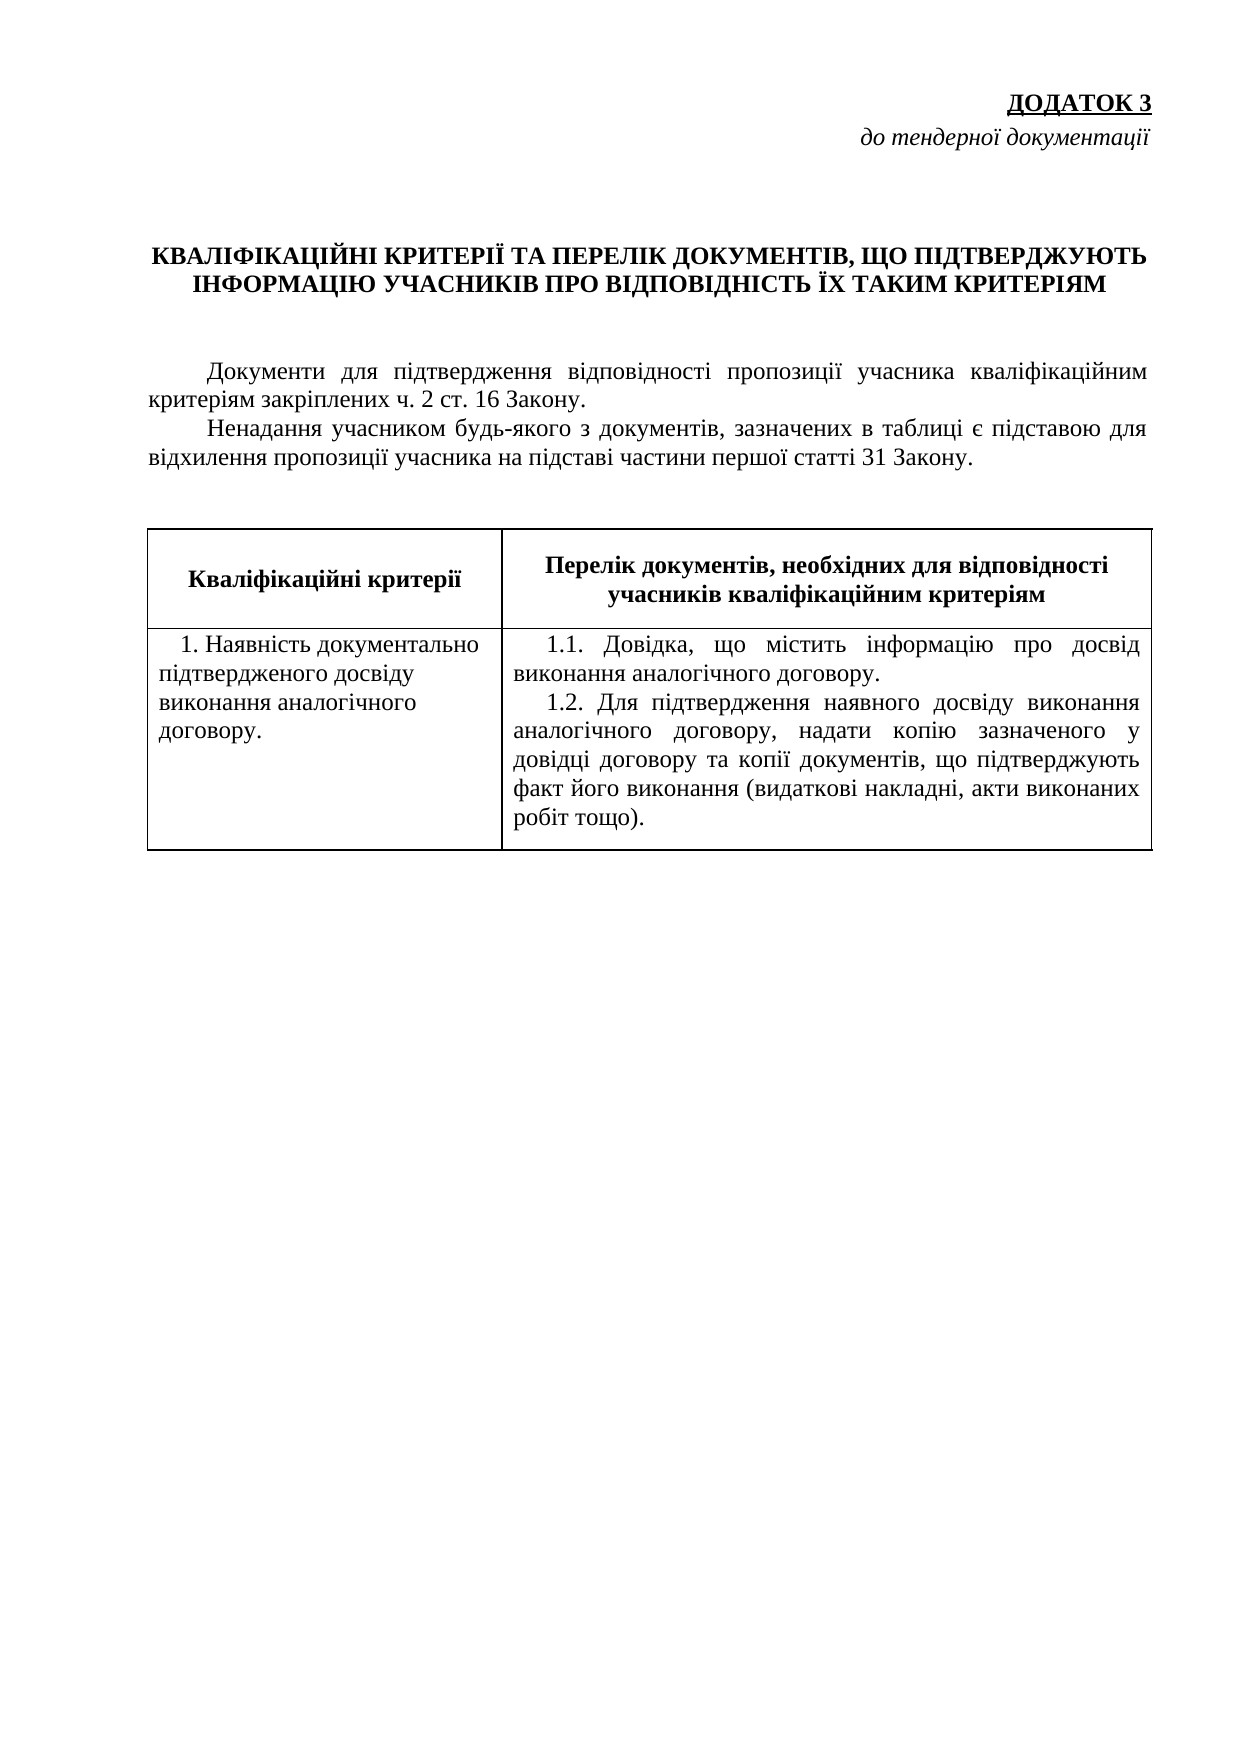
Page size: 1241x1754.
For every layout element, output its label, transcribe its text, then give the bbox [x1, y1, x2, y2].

text Документи для підтвердження відповідності пропозиції учасника кваліфікаційним критеріям закріплених ч. 2 ст. 16 Закону. [148, 356, 1148, 413]
table_header Кваліфікаційні критерії [148, 530, 501, 628]
text Ненадання учасником будь-якого з документів, зазначених в таблиці є підставою для відхилення пропозиції учасника на підставі частини першої статті 31 Закону. [148, 413, 1148, 471]
text до тендерної документації [842, 122, 1152, 150]
table_cell 1. Наявність документально підтвердженого досвіду виконання аналогічного договору. [148, 629, 501, 849]
text КВАЛІФІКАЦІЙНІ КРИТЕРІЇ ТА ПЕРЕЛІК ДОКУМЕНТІВ, ЩО ПІДТВЕРДЖУЮТЬ ІНФОРМАЦІЮ УЧАСНИКІВ ПРО ВІДПОВІДНІСТЬ ЇХ ТАКИМ КРИТЕРІЯМ [148, 241, 1152, 298]
table_cell 1.1. Довідка, що містить інформацію про досвід виконання аналогічного договору. 1.2. Для підтвердження наявного досвіду виконання аналогічного договору, надати копію зазначеного у довідці договору та копії документів, що підтверджують факт його виконання (видаткові накладні, акти виконаних робіт тощо). [503, 629, 1151, 849]
text ДОДАТОК 3 [148, 88, 1152, 117]
table_header Перелік документів, необхідних для відповідності учасників кваліфікаційним критеріям [503, 530, 1151, 628]
